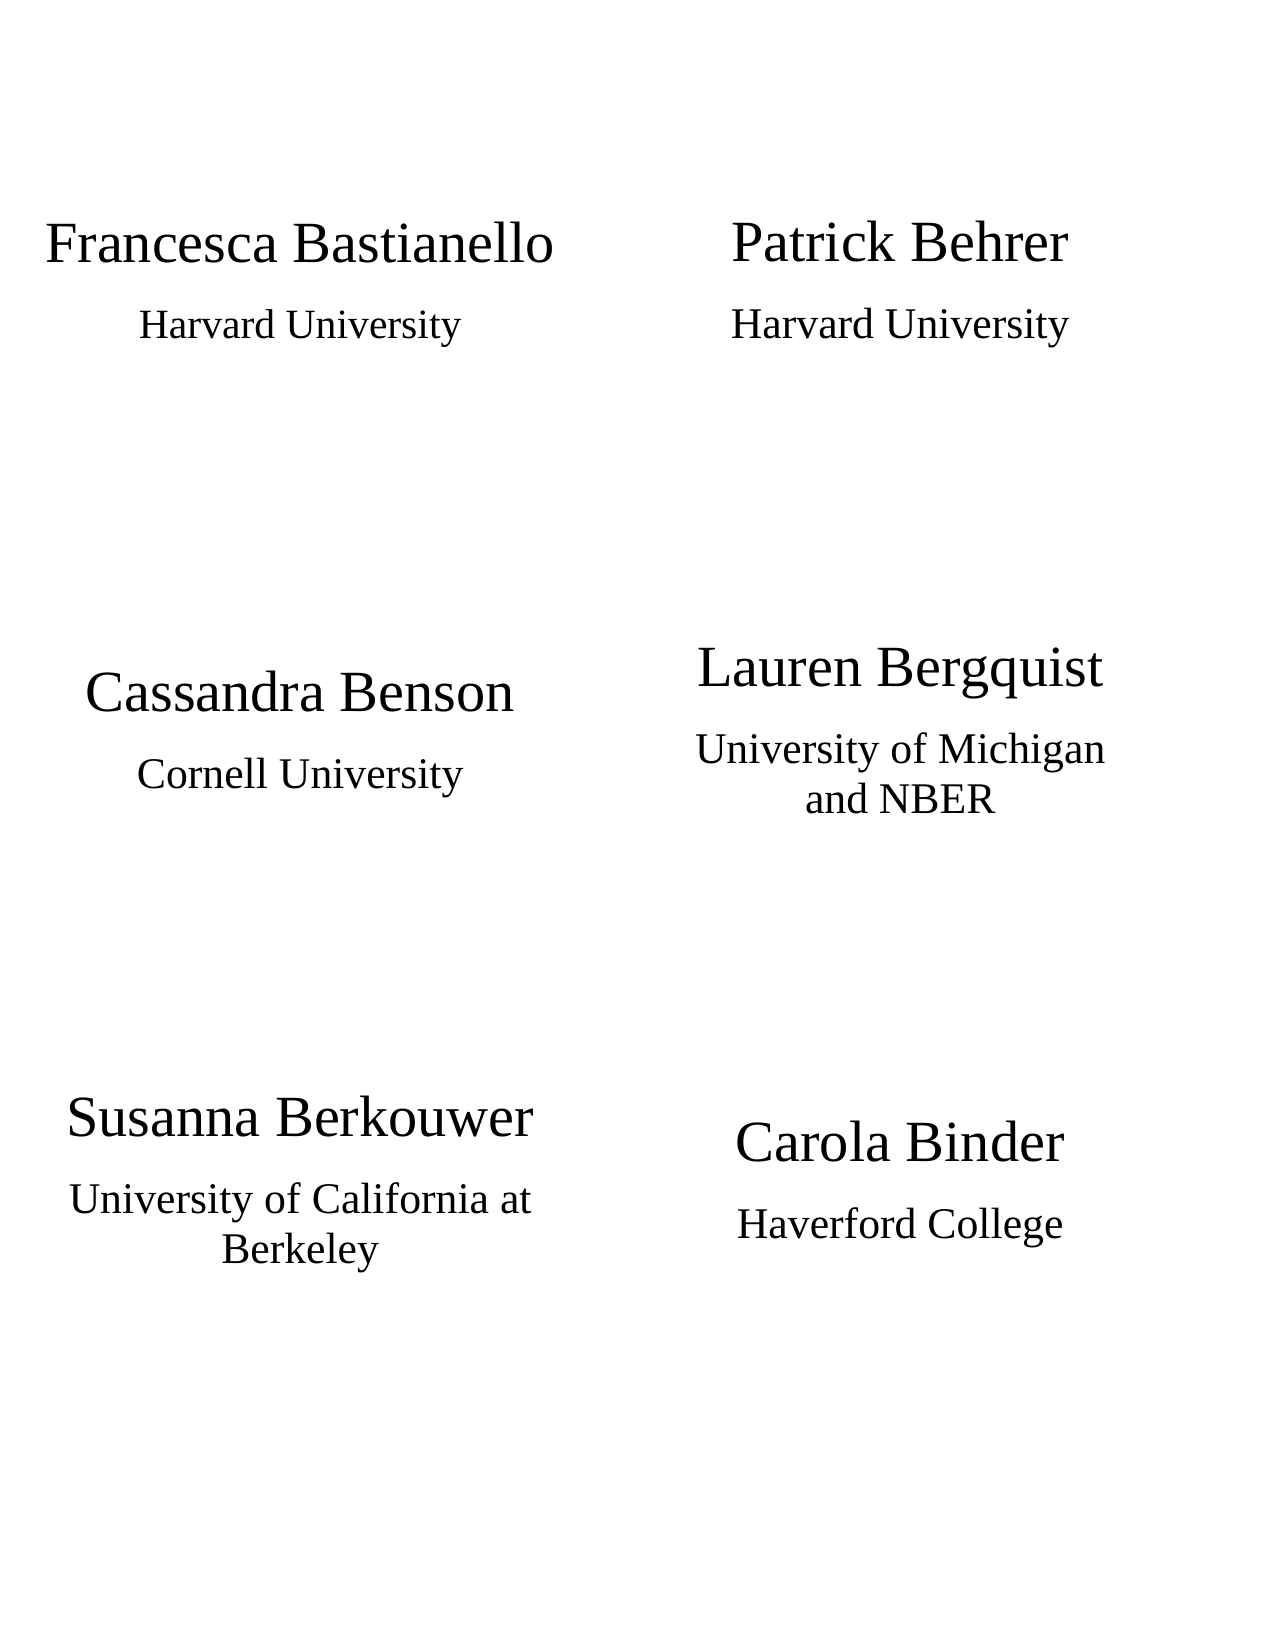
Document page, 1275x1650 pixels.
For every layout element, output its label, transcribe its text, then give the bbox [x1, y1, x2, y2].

table_cell Patrick Behrer Harvard University [623, 60, 1222, 510]
table_cell Carola Binder Haverford College [623, 960, 1222, 1410]
table_cell Susanna Berkouwer University of California at Berkeley [23, 960, 622, 1410]
table_cell Lauren Bergquist University of Michigan and NBER [623, 510, 1222, 960]
table_cell Francesca Bastianello Harvard University [23, 60, 622, 510]
table_cell Cassandra Benson Cornell University [23, 510, 622, 960]
